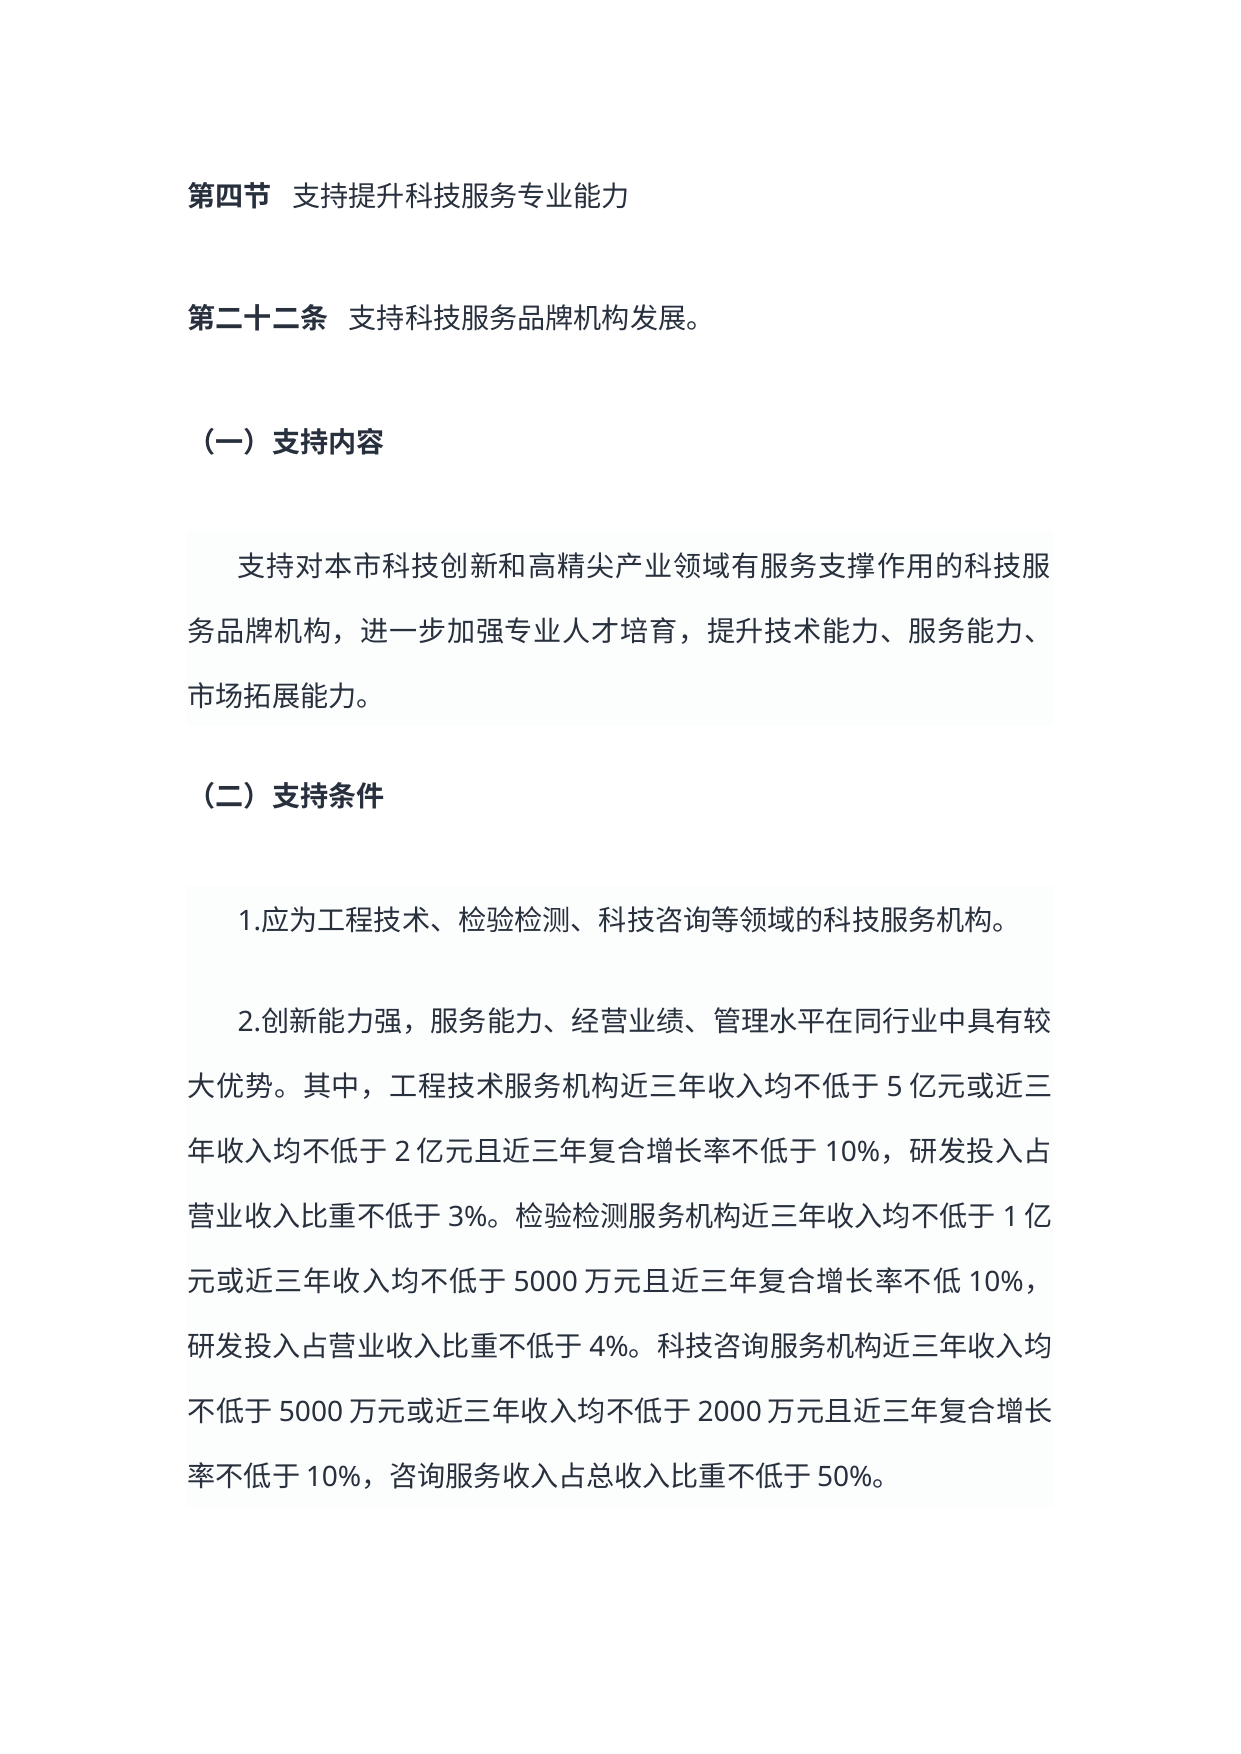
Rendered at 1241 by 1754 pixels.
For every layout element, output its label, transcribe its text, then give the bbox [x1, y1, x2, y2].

subtitle （一）支持内容 [187, 408, 1053, 473]
subtitle （二）支持条件 [187, 762, 1053, 827]
subtitle 第二十二条 支持科技服务品牌机构发展。 [187, 284, 1053, 349]
subtitle 第四节 支持提升科技服务专业能力 [187, 162, 1053, 227]
text 支持对本市科技创新和高精尖产业领域有服务支撑作用的科技服务品牌机构，进一步加强专业人才培育，提升技术能力、服务能力、市场拓展能力。 [187, 531, 1053, 726]
text 2.创新能力强，服务能力、经营业绩、管理水平在同行业中具有较大优势。其中，工程技术服务机构近三年收入均不低于5亿元或近三年收入均不低于2亿元且近三年复合增长率不低于10%，研发投入占营业收入比重不低于3%。检验检测服务机构近三年收入均不低于1亿元或近三年收入均不低于5000万元且近三年复合增长率不低10%，研发投入占营业收入比重不低于4%。科技咨询服务机构近三年收入均不低于5000万元或近三年收入均不低于2000万元且近三年复合增长率不低于10%，咨询服务收入占总收入比重不低于50%。 [187, 987, 1053, 1507]
text 1.应为工程技术、检验检测、科技咨询等领域的科技服务机构。 [187, 886, 1053, 951]
